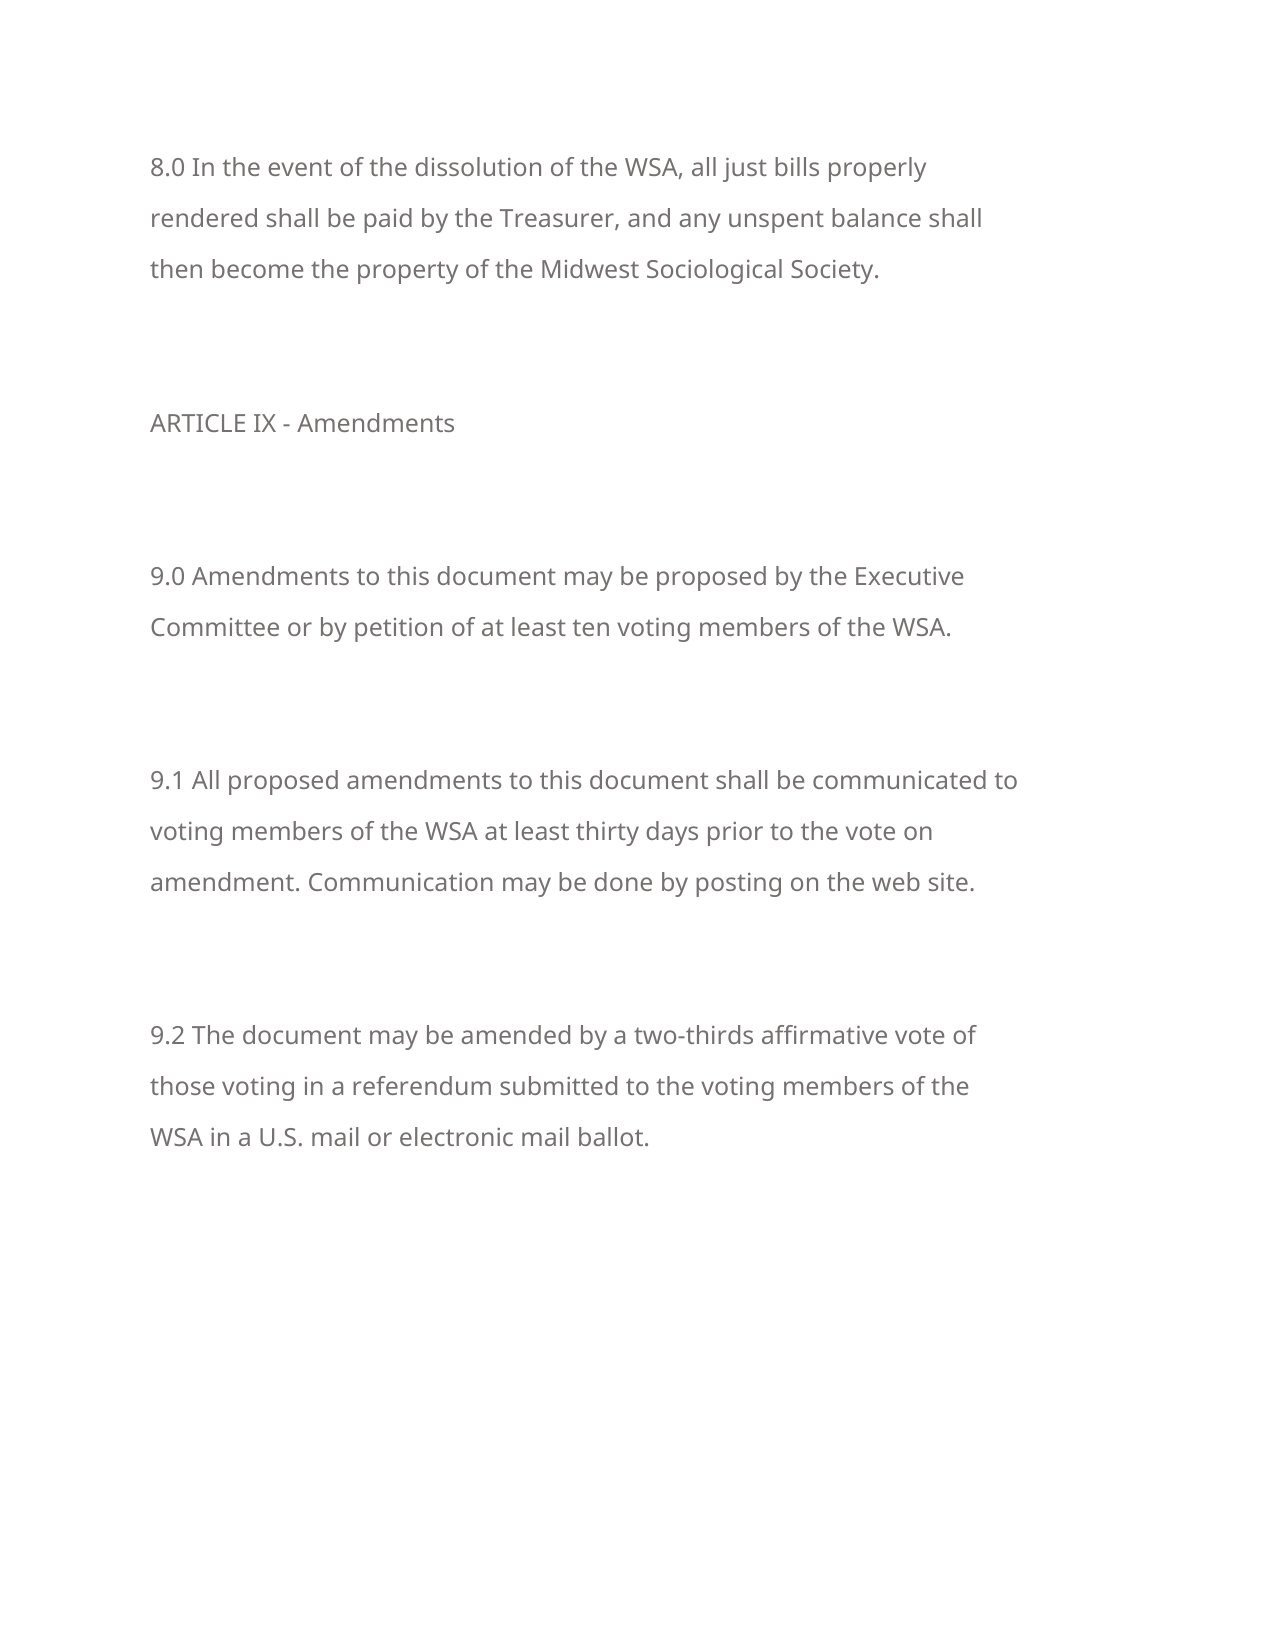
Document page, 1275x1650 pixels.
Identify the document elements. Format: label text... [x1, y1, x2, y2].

text amendment. Communication may be done by posting on the web site. [150, 864, 1125, 899]
text Committee or by petition of at least ten voting members of the WSA. [150, 609, 1125, 643]
text 9.1 All proposed amendments to this document shall be communicated to [150, 762, 1125, 797]
text voting members of the WSA at least thirty days prior to the vote on [150, 813, 1125, 848]
text 9.2 The document may be amended by a two-thirds affirmative vote of [150, 1018, 1125, 1052]
text 9.0 Amendments to this document may be proposed by the Executive [150, 558, 1125, 592]
text those voting in a referendum submitted to the voting members of the [150, 1069, 1125, 1103]
text 8.0 In the event of the dissolution of the WSA, all just bills properly [150, 150, 1125, 184]
text ARTICLE IX - Amendments [150, 405, 1125, 439]
text rendered shall be paid by the Treasurer, and any unspent balance shall [150, 201, 1125, 235]
text WSA in a U.S. mail or electronic mail ballot. [150, 1120, 1125, 1154]
text then become the property of the Midwest Sociological Society. [150, 252, 1125, 286]
